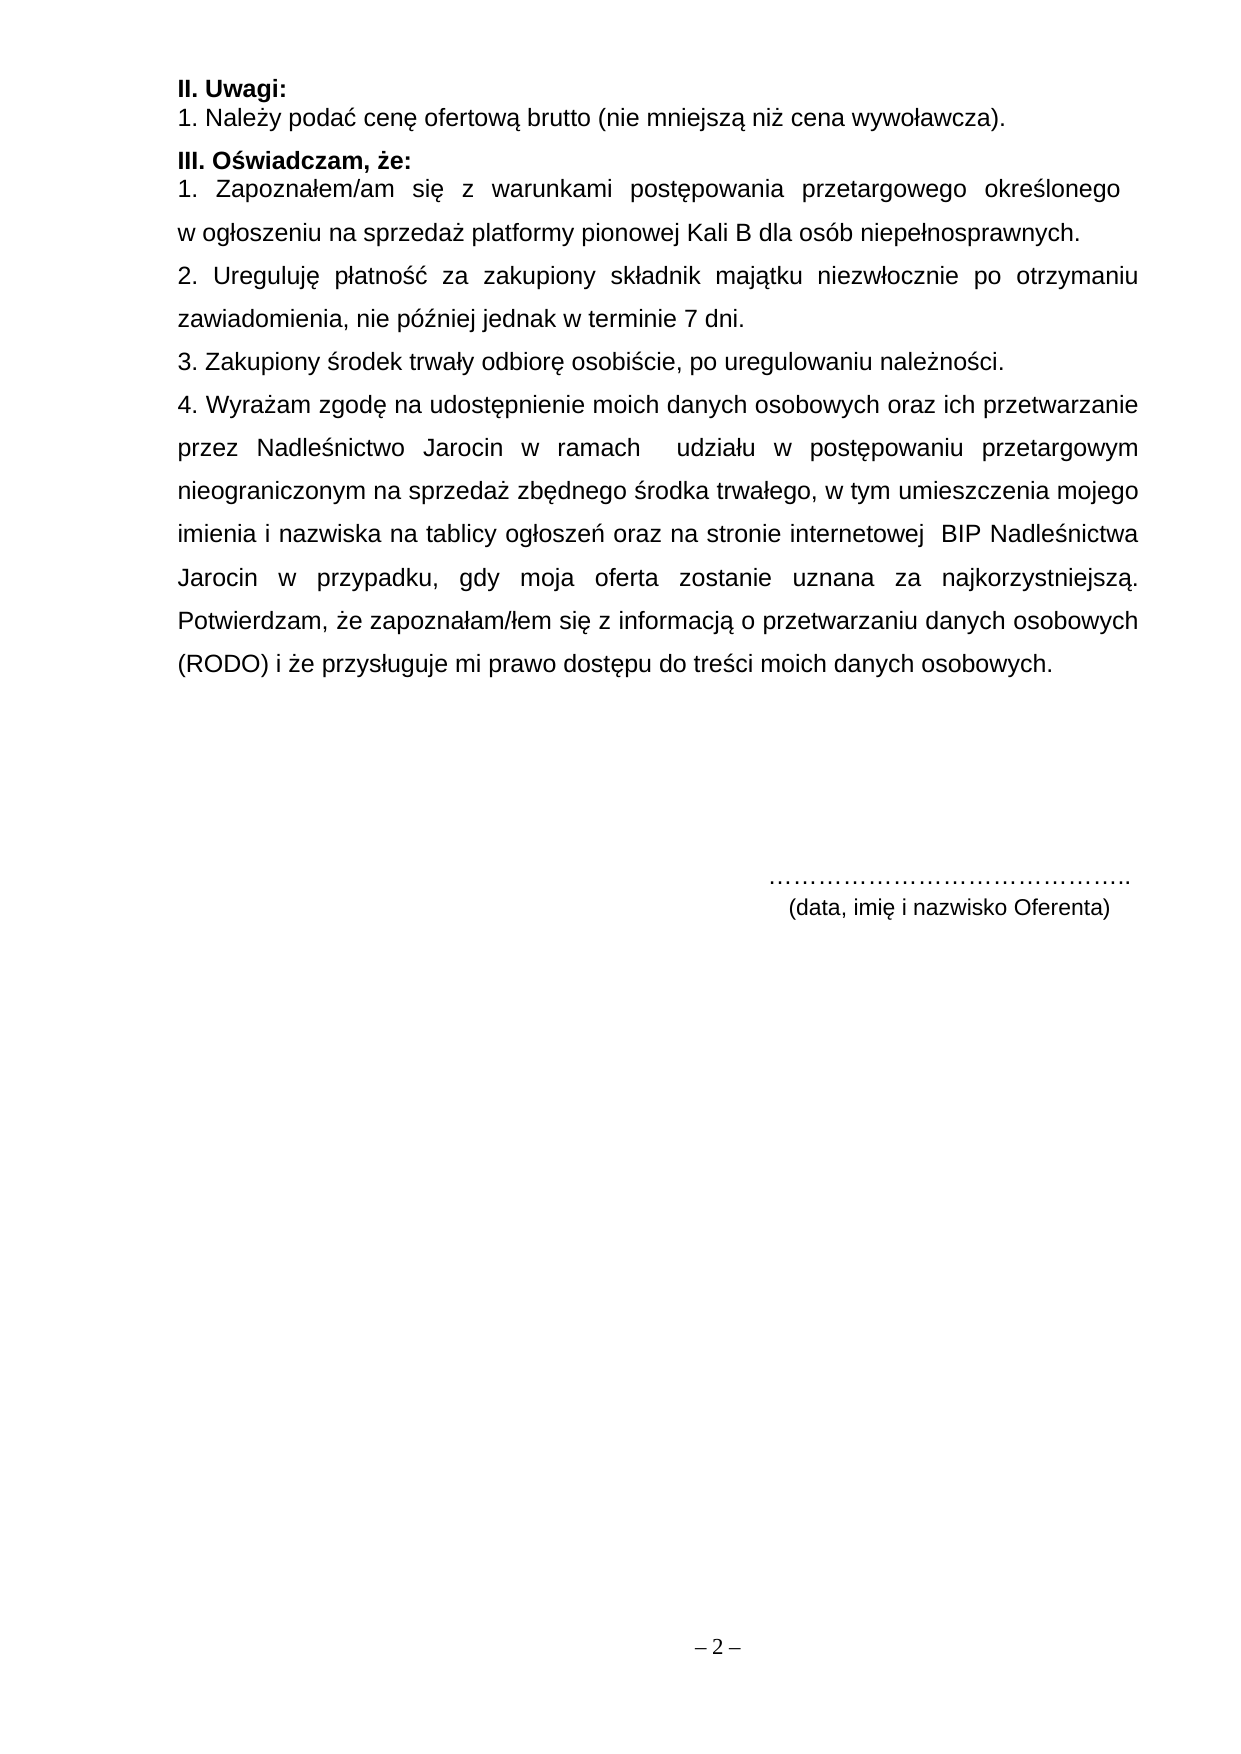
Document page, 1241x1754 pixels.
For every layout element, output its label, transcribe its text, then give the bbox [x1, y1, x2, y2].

text 3. Zakupiony środek trwały odbiorę osobiście, po uregulowaniu należności. [177, 347, 1140, 376]
text 1. Należy podać cenę ofertową brutto (nie mniejszą niż cena wywoławcza). [177, 103, 1140, 131]
text (data, imię i nazwisko Oferenta) [177, 894, 1140, 920]
text II. Uwagi: [177, 74, 1140, 103]
text 4. Wyrażam zgodę na udostępnienie moich danych osobowych oraz ich przetwarzanie przez Nadleśnictwo Jarocin w ramach udziału w postępowaniu przetargowym nieograniczonym na sprzedaż zbędnego środka trwałego, w tym umieszczenia mojego imienia i nazwiska na tablicy ogłoszeń oraz na stronie internetowej BIP Nadleśnictwa Jarocin w przypadku, gdy moja oferta zostanie uznana za najkorzystniejszą. Potwierdzam, że zapoznałam/łem się z informacją o przetwarzaniu danych osobowych (RODO) i że przysługuje mi prawo dostępu do treści moich danych osobowych. [177, 390, 1140, 678]
text III. Oświadczam, że: [177, 146, 1140, 174]
text …………………………………….. [767, 777, 1140, 889]
text 2. Ureguluję płatność za zakupiony składnik majątku niezwłocznie po otrzymaniu zawiadomienia, nie później jednak w terminie 7 dni. [177, 261, 1140, 333]
text 1. Zapoznałem/am się z warunkami postępowania przetargowego określonego w ogłoszeniu na sprzedaż platformy pionowej Kali B dla osób niepełnosprawnych. [177, 174, 1140, 246]
